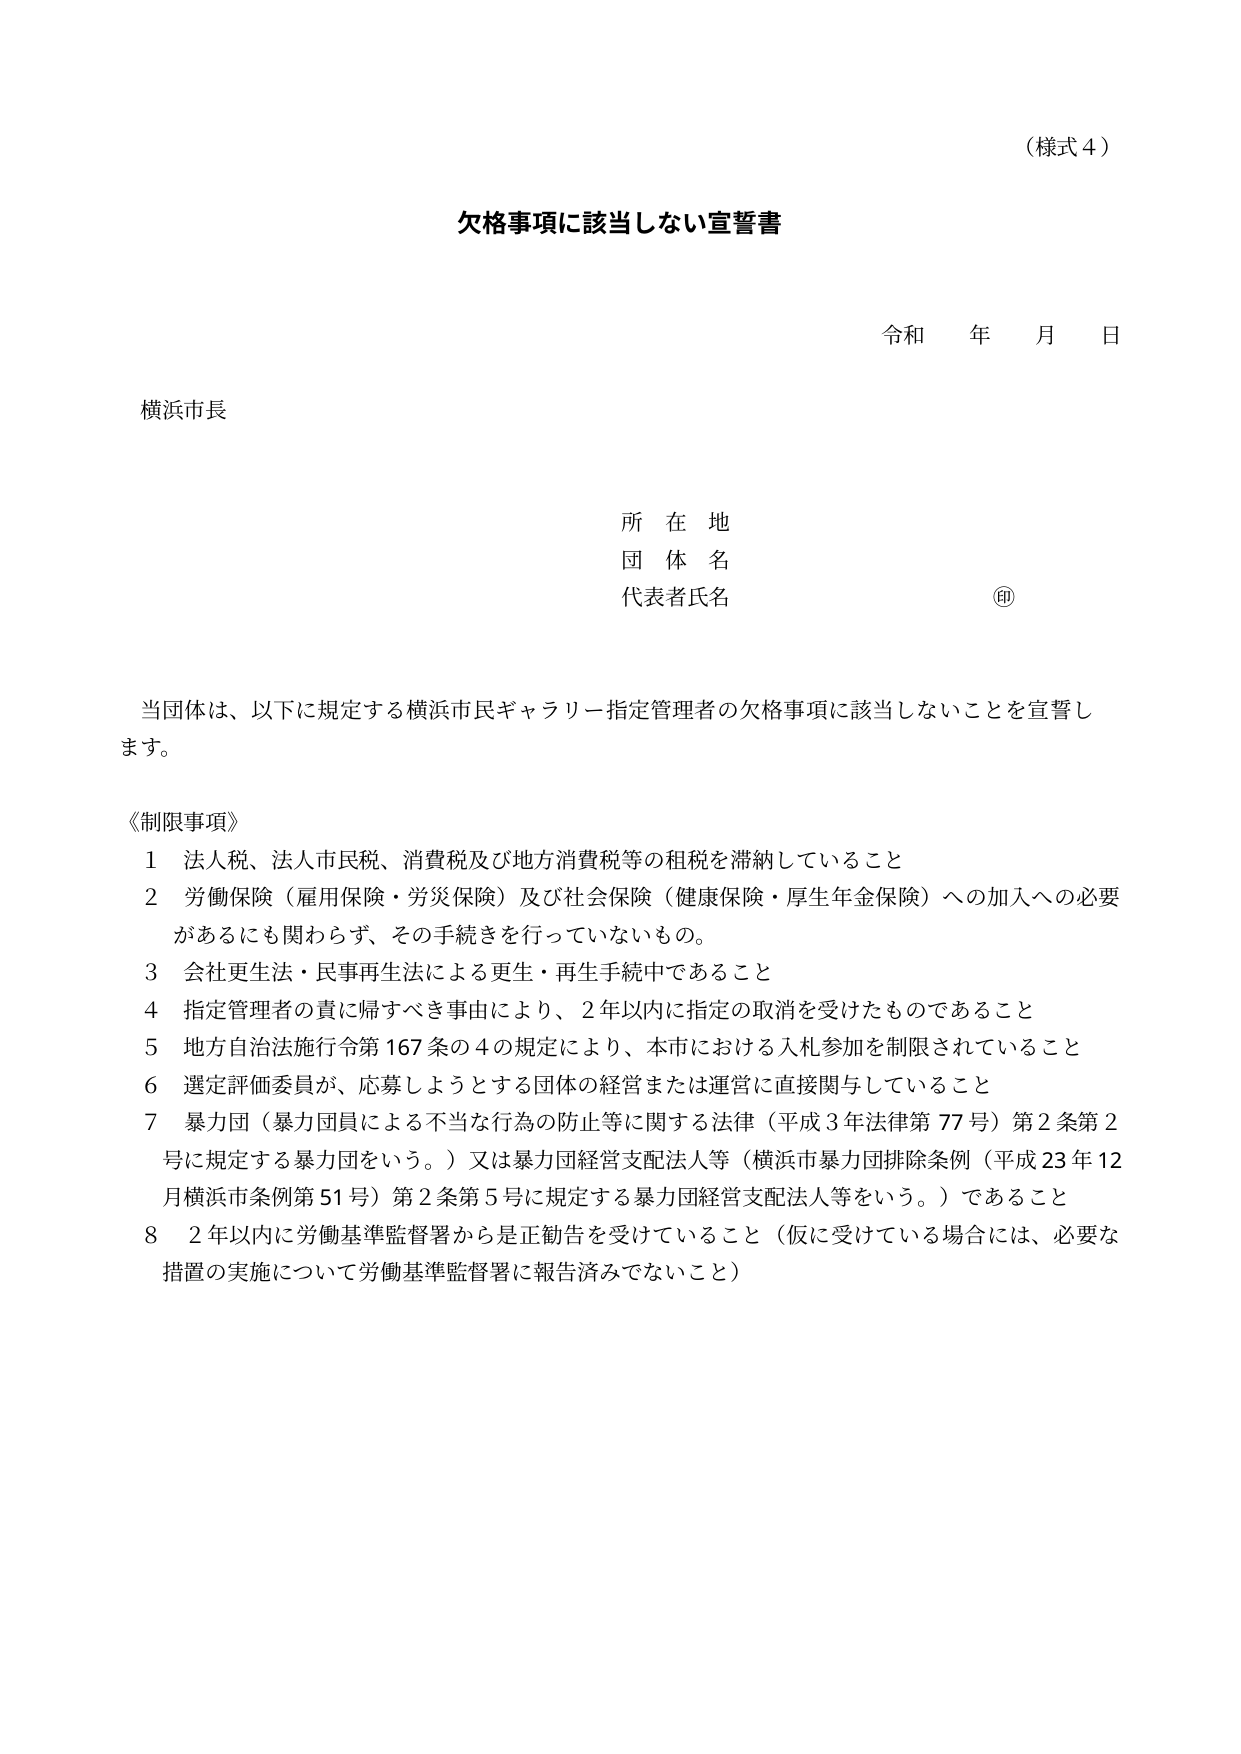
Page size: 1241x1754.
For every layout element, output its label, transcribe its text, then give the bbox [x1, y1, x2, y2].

text （様式４） [118, 127, 1122, 165]
text ８ ２年以内に労働基準監督署から是正勧告を受けていること（仮に受けている場合には、必要な措置の実施について労働基準監督署に報告済みでないこと） [140, 1215, 1122, 1290]
text 当団体は、以下に規定する横浜市民ギャラリー指定管理者の欠格事項に該当しないことを宣誓します。 [118, 690, 1097, 765]
text ２ 労働保険（雇用保険・労災保険）及び社会保険（健康保険・厚生年金保険）への加入への必要があるにも関わらず、その手続きを行っていないもの。 [140, 877, 1122, 952]
text ７ 暴力団（暴力団員による不当な行為の防止等に関する法律（平成３年法律第77号）第２条第２号に規定する暴力団をいう。）又は暴力団経営支配法人等（横浜市暴力団排除条例（平成23年12月横浜市条例第51号）第２条第５号に規定する暴力団経営支配法人等をいう。）であること [140, 1102, 1122, 1215]
text １ 法人税、法人市民税、消費税及び地方消費税等の租税を滞納していること [140, 840, 1122, 877]
text 令和 年 月 日 [118, 315, 1122, 352]
text 横浜市長 [118, 390, 1122, 427]
text 所 在 地 [118, 502, 1034, 540]
text 団 体 名 [118, 540, 1034, 577]
text 欠格事項に該当しない宣誓書 [118, 202, 1122, 240]
text 代表者氏名 ㊞ [118, 577, 1034, 615]
text ５ 地方自治法施行令第167条の４の規定により、本市における入札参加を制限されていること [140, 1027, 1122, 1065]
text ６ 選定評価委員が、応募しようとする団体の経営または運営に直接関与していること [140, 1065, 1122, 1102]
text 《制限事項》 [118, 802, 1122, 840]
text ３ 会社更生法・民事再生法による更生・再生手続中であること [140, 952, 1122, 990]
text ４ 指定管理者の責に帰すべき事由により、２年以内に指定の取消を受けたものであること [140, 990, 1122, 1027]
